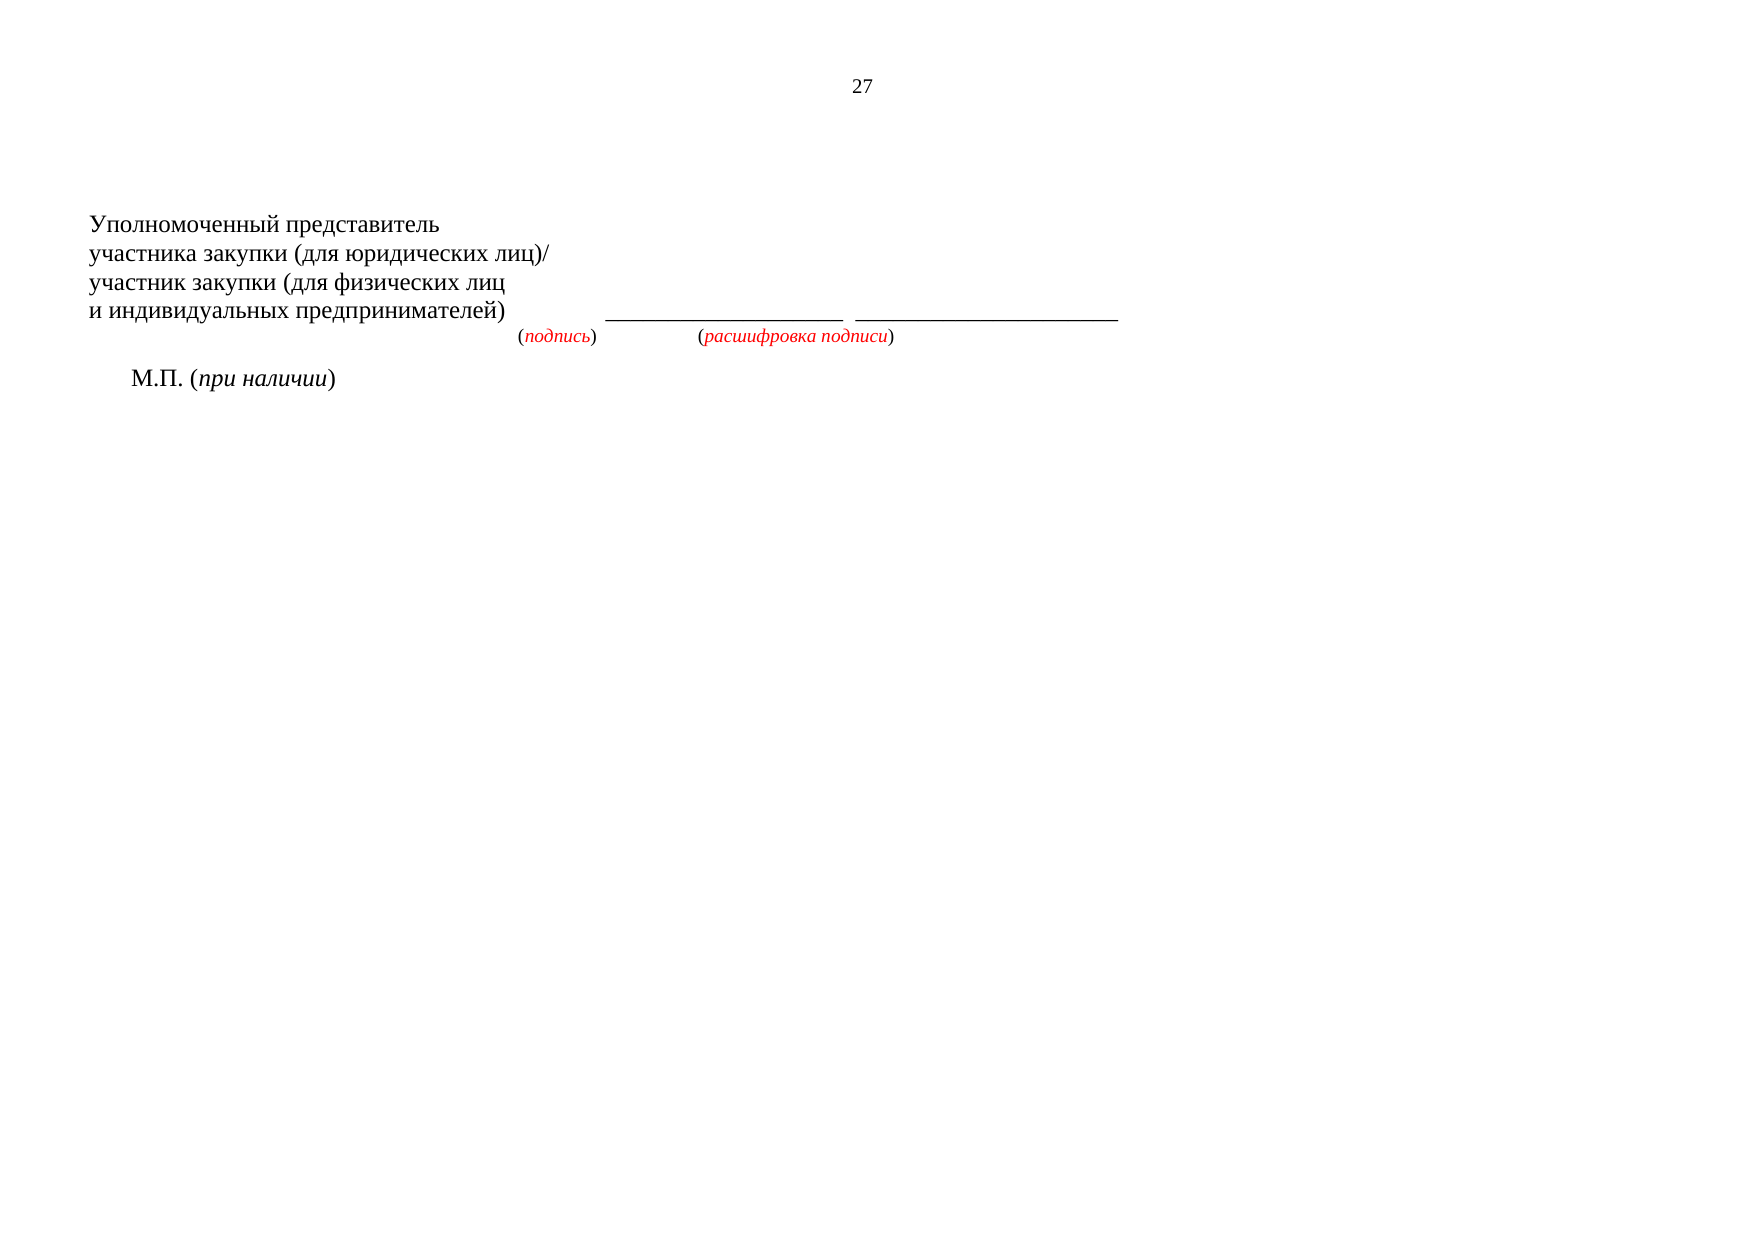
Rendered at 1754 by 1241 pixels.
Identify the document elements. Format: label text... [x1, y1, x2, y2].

text М.П. (при наличии) [89, 363, 1636, 391]
text участник закупки (для физических лиц [89, 267, 1636, 296]
text (подпись) (расшифровка подписи) [89, 324, 1636, 363]
text и индивидуальных предпринимателей) ___________________ _____________________ [89, 296, 1636, 324]
text Уполномоченный представитель [89, 209, 1636, 238]
text участника закупки (для юридических лиц)/ [89, 238, 1636, 267]
